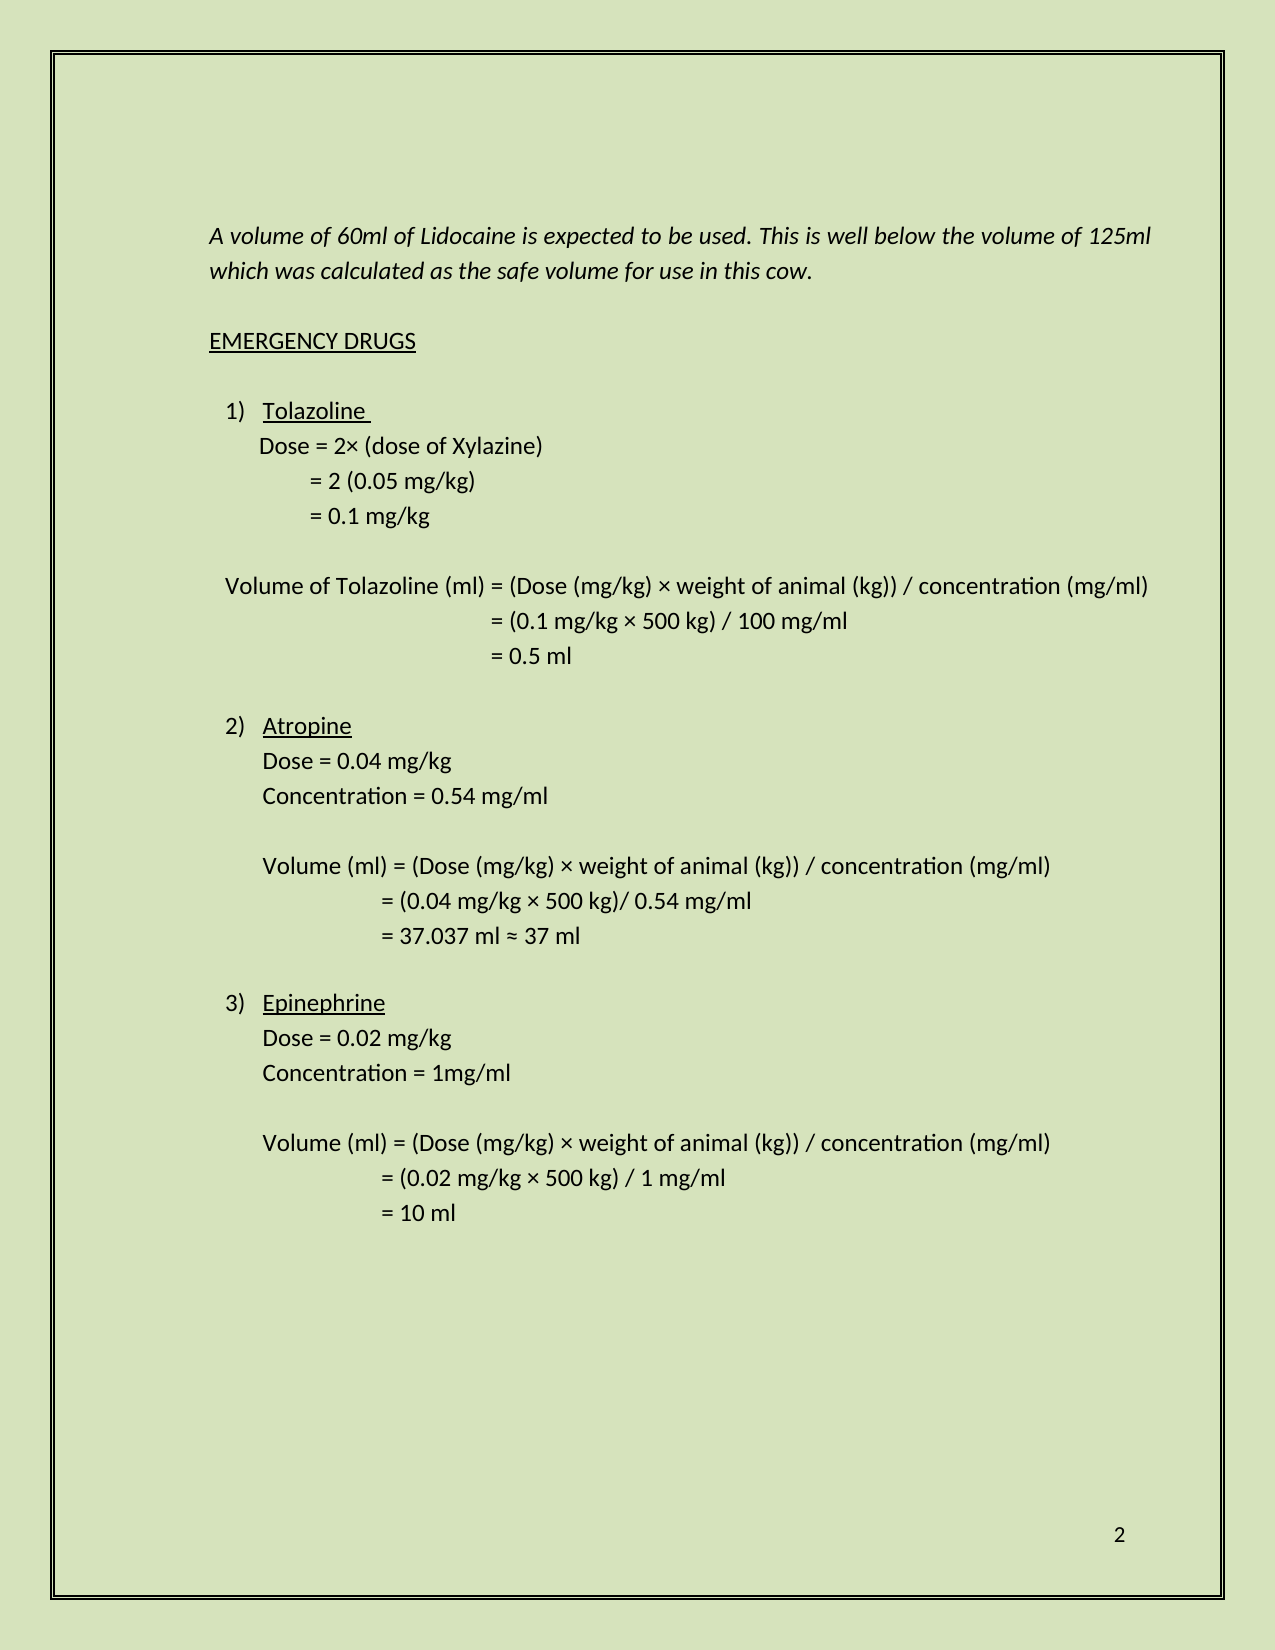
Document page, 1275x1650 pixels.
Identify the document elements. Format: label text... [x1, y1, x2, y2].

list Volume (ml) = (Dose (mg/kg) × weight of animal (kg)) / concentration (mg/ml) [262, 850, 1154, 881]
list = 10 ml [262, 1197, 1154, 1228]
list = 2 (0.05 mg/kg) [225, 465, 1125, 496]
list Volume of Tolazoline (ml) = (Dose (mg/kg) × weight of animal (kg)) / concentration (mg/ml) [225, 570, 1154, 601]
list Dose = 0.02 mg/kg [262, 1022, 1154, 1053]
list = (0.1 mg/kg × 500 kg) / 100 mg/ml [225, 605, 1154, 636]
list = (0.04 mg/kg × 500 kg)/ 0.54 mg/ml [262, 885, 1154, 916]
list Tolazoline [225, 395, 1125, 426]
list A volume of 60ml of Lidocaine is expected to be used. This is well below the volume of 125ml which was calculated as the safe volume for use in this cow. [209, 220, 1154, 286]
list Epinephrine [225, 987, 1154, 1018]
list Dose = 0.04 mg/kg [262, 745, 1154, 776]
list Dose = 2× (dose of Xylazine) [225, 430, 1125, 461]
list = 0.5 ml [225, 640, 1154, 671]
list Concentration = 1mg/ml [262, 1057, 1154, 1088]
list Concentration = 0.54 mg/ml [262, 780, 1154, 811]
list EMERGENCY DRUGS [209, 325, 1154, 356]
list Atropine [225, 710, 1154, 741]
list = 0.1 mg/kg [225, 500, 1125, 531]
list = (0.02 mg/kg × 500 kg) / 1 mg/ml [262, 1162, 1154, 1193]
list Volume (ml) = (Dose (mg/kg) × weight of animal (kg)) / concentration (mg/ml) [262, 1127, 1154, 1158]
list = 37.037 ml ≈ 37 ml [262, 920, 1154, 951]
